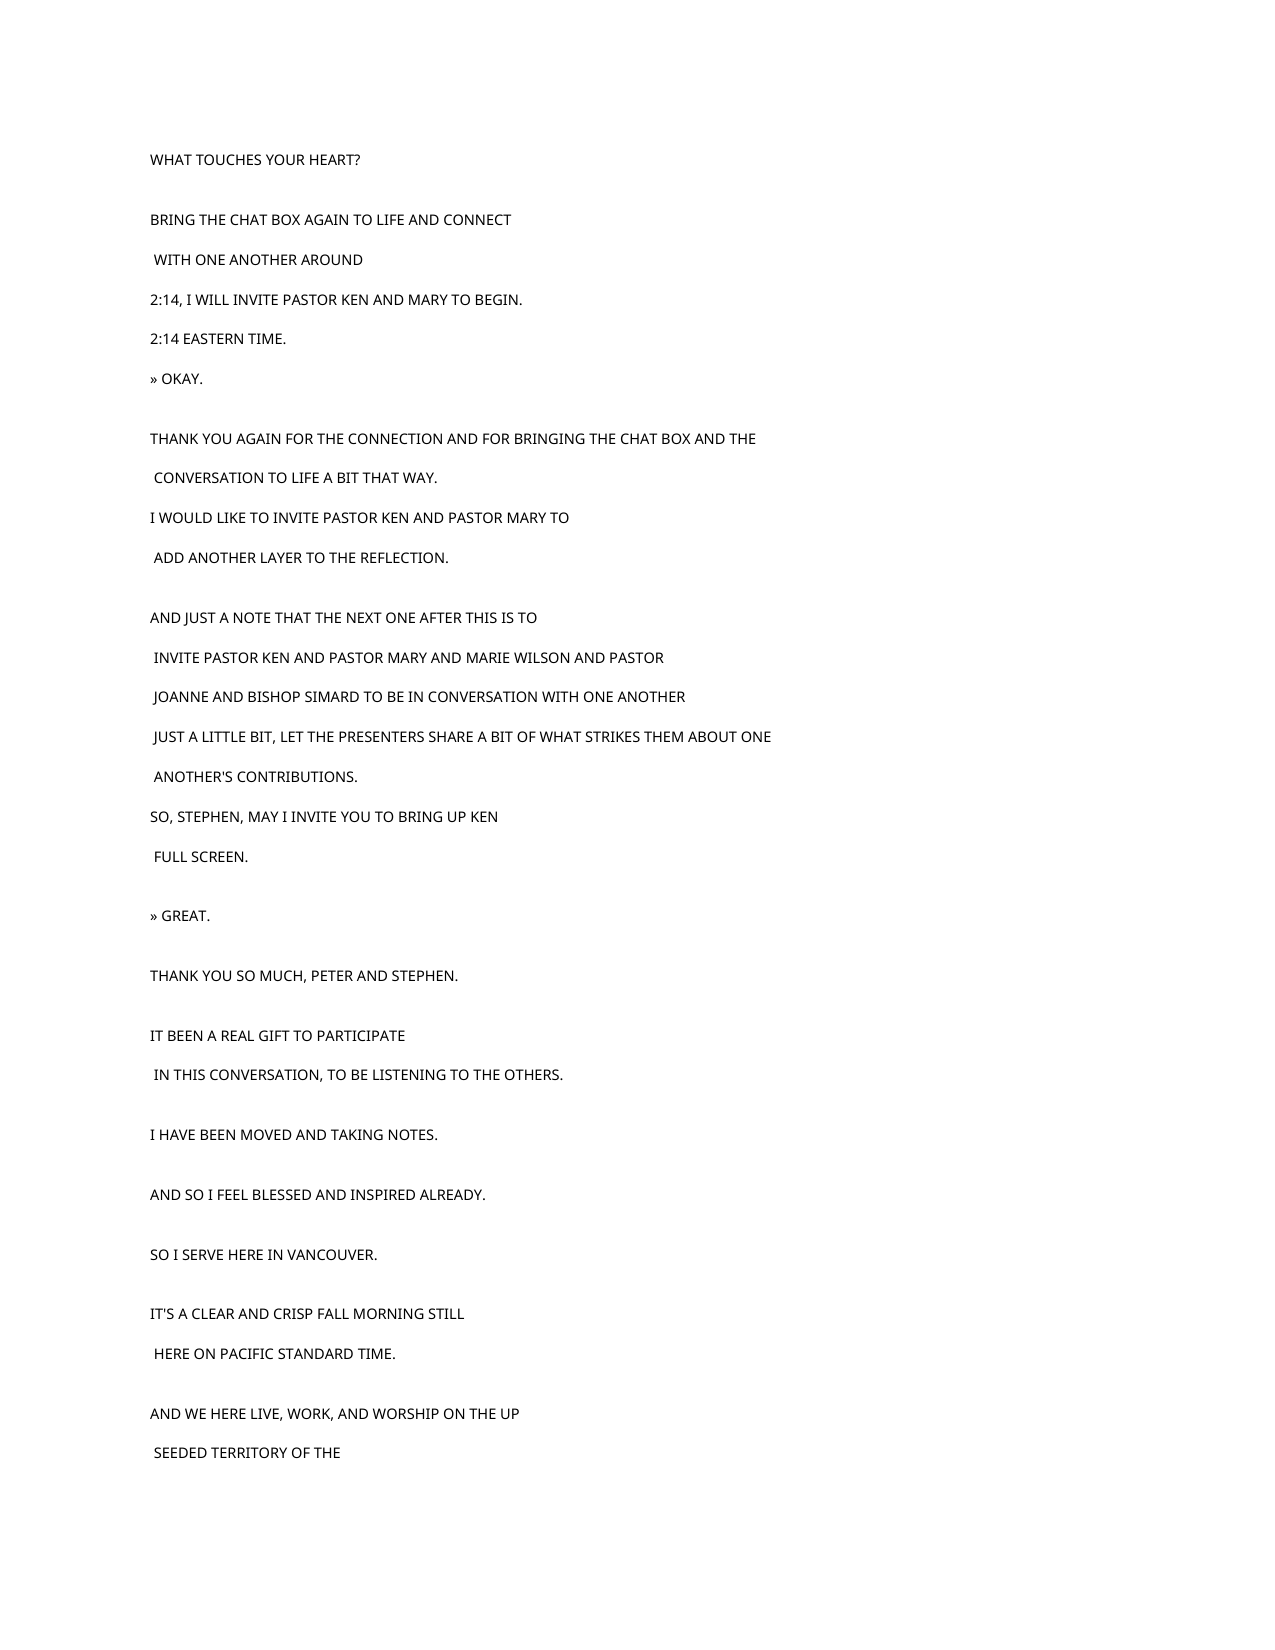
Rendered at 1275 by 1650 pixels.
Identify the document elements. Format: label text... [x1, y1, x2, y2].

text 2:14 EASTERN TIME. [150, 329, 1125, 349]
text JOANNE AND BISHOP SIMARD TO BE IN CONVERSATION WITH ONE ANOTHER [150, 687, 1125, 707]
text INVITE PASTOR KEN AND PASTOR MARY AND MARIE WILSON AND PASTOR [150, 647, 1125, 667]
text » OKAY. [150, 369, 1125, 389]
text WHAT TOUCHES YOUR HEART? [150, 150, 1125, 170]
text HERE ON PACIFIC STANDARD TIME. [150, 1344, 1125, 1364]
text SO, STEPHEN, MAY I INVITE YOU TO BRING UP KEN [150, 807, 1125, 826]
text SEEDED TERRITORY OF THE [150, 1443, 1125, 1463]
text JUST A LITTLE BIT, LET THE PRESENTERS SHARE A BIT OF WHAT STRIKES THEM ABOUT ONE [150, 727, 1125, 747]
text FULL SCREEN. [150, 846, 1125, 866]
text I WOULD LIKE TO INVITE PASTOR KEN AND PASTOR MARY TO [150, 508, 1125, 528]
text IN THIS CONVERSATION, TO BE LISTENING TO THE OTHERS. [150, 1065, 1125, 1085]
text IT BEEN A REAL GIFT TO PARTICIPATE [150, 1025, 1125, 1045]
text ANOTHER'S CONTRIBUTIONS. [150, 767, 1125, 787]
text ADD ANOTHER LAYER TO THE REFLECTION. [150, 548, 1125, 568]
text AND JUST A NOTE THAT THE NEXT ONE AFTER THIS IS TO [150, 608, 1125, 627]
text » GREAT. [150, 906, 1125, 926]
text THANK YOU SO MUCH, PETER AND STEPHEN. [150, 966, 1125, 986]
text SO I SERVE HERE IN VANCOUVER. [150, 1244, 1125, 1264]
text CONVERSATION TO LIFE A BIT THAT WAY. [150, 468, 1125, 488]
text I HAVE BEEN MOVED AND TAKING NOTES. [150, 1125, 1125, 1145]
text WITH ONE ANOTHER AROUND [150, 249, 1125, 269]
text THANK YOU AGAIN FOR THE CONNECTION AND FOR BRINGING THE CHAT BOX AND THE [150, 428, 1125, 448]
text 2:14, I WILL INVITE PASTOR KEN AND MARY TO BEGIN. [150, 289, 1125, 309]
text AND WE HERE LIVE, WORK, AND WORSHIP ON THE UP [150, 1403, 1125, 1423]
text IT'S A CLEAR AND CRISP FALL MORNING STILL [150, 1304, 1125, 1324]
text AND SO I FEEL BLESSED AND INSPIRED ALREADY. [150, 1184, 1125, 1204]
text BRING THE CHAT BOX AGAIN TO LIFE AND CONNECT [150, 210, 1125, 229]
